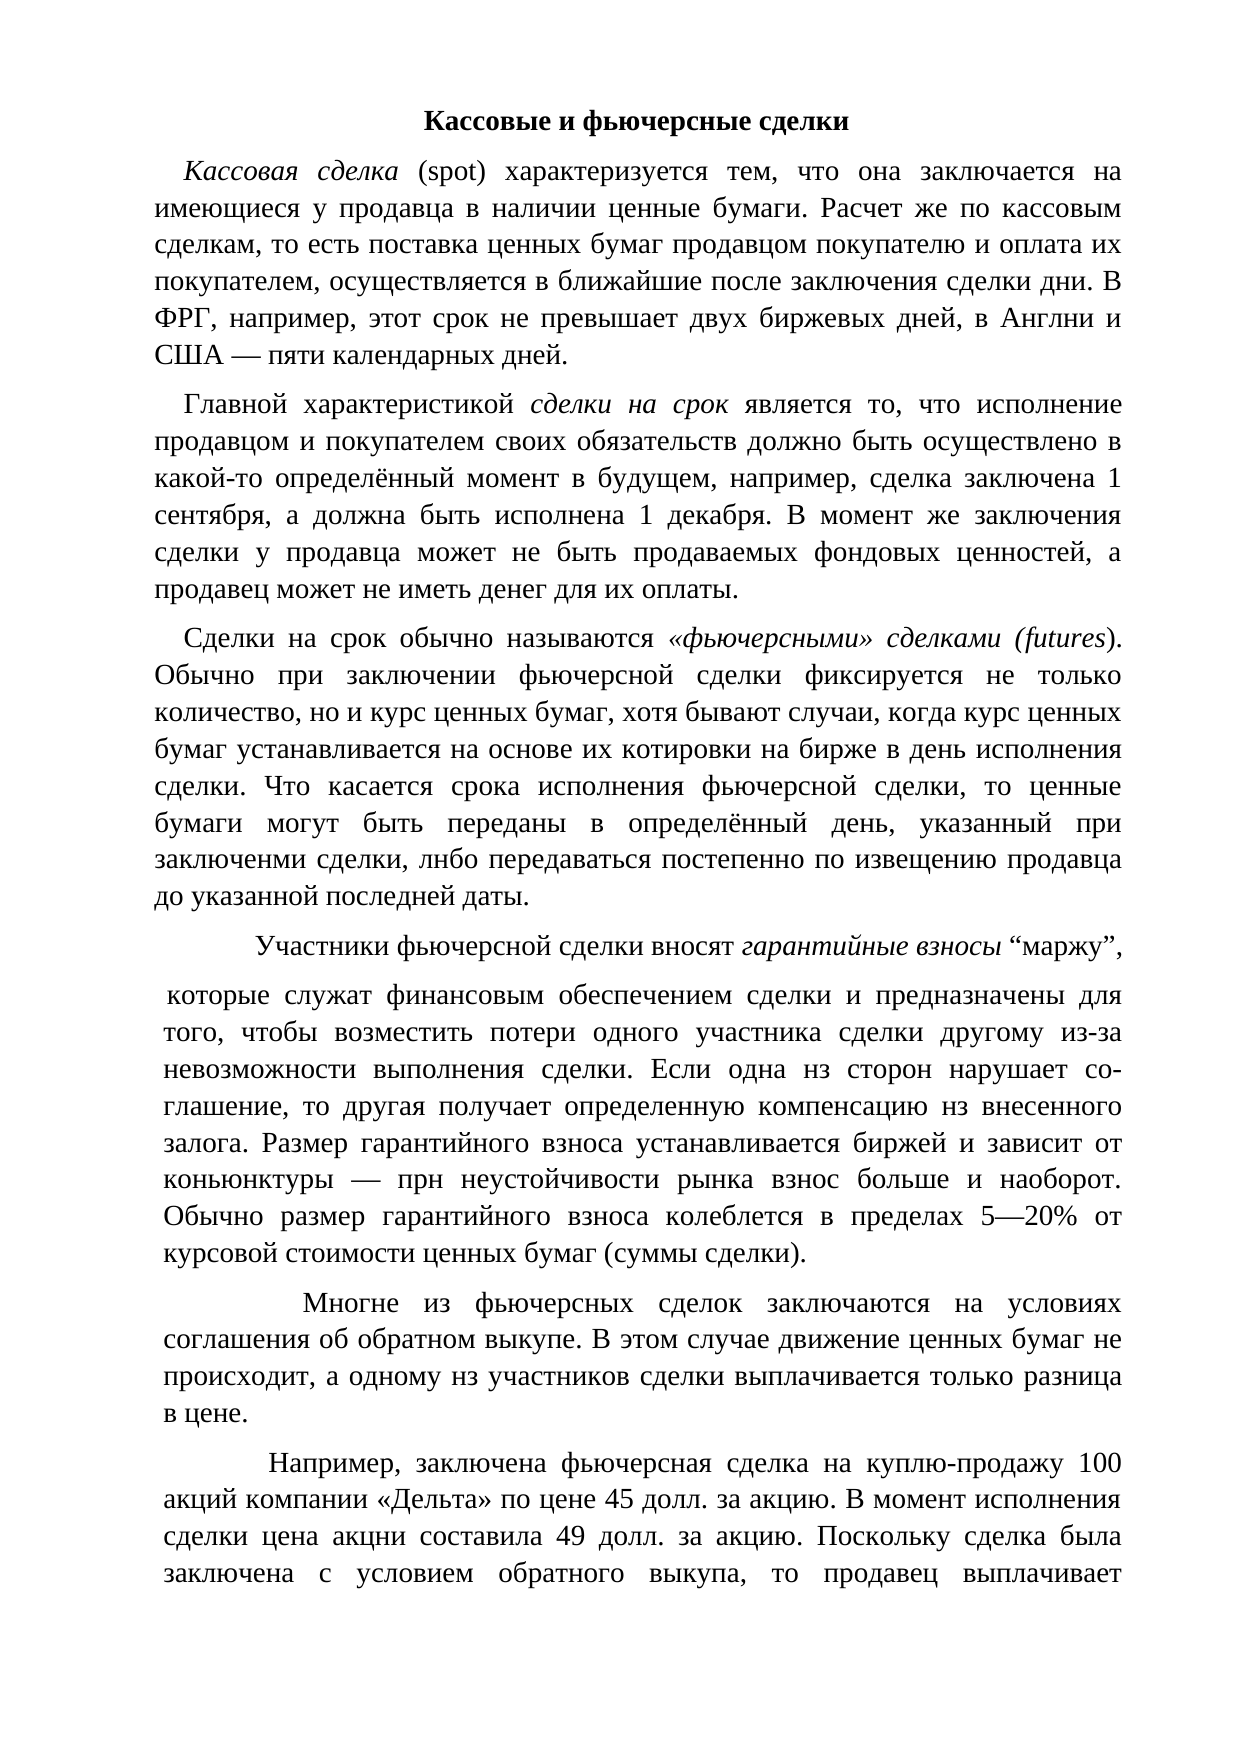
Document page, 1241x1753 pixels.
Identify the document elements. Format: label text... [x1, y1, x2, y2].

text которые служат финансовым обеспечением сделки и предназначены для того, чтобы возместить потери одного участника сделки другому из-за невозможности выполнения сделки. Если одна нз сторон нарушает со-глашение, то другая получает определенную компенсацию нз внесенного залога. Размер гарантийного взноса устанавливается биржей и зависит от коньюнктуры — прн неустойчивости рынка взнос больше и наоборот. Обычно размер гарантийного взноса колеблется в пределах 5—20% от курсовой стоимости ценных бумаг (суммы сделки). [152, 977, 1123, 1269]
text Кассовые и фьючерсные сделки [150, 103, 1123, 137]
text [163, 1445, 1123, 1589]
text Многне из фьючерсных сделок заключаются на условиях соглашения об обратном выкупе. В этом случае движение ценных бумаг не происходит, а одному нз участников сделки выплачивается только разница в цене. [163, 1285, 1123, 1429]
text Сделки на срок обычно называются «фьючерсными» сделками (futures). Обычно при заключении фьючерсной сделки фиксируется не только количество, но и курс ценных бумаг, хотя бывают случаи, когда курс ценных бумаг устанавливается на основе их котировки на бирже в день исполнения сделки. Что касается срока исполнения фьючерсной сделки, то ценные бумаги могут быть переданы в определённый день, указанный при заключенми сделки, лнбо передаваться постепенно по извещению продавца до указанной последней даты. [154, 620, 1123, 912]
text Кассовая сделка (spot) характеризуется тем, что она заключается на имеющиеся у продавца в наличии ценные бумаги. Расчет же по кассовым сделкам, то есть поставка ценных бумаг продавцом покупателю и оплата их покупателем, осуществляется в ближайшие после заключения сделки дни. В ФРГ, например, этот срок не превышает двух биржевых дней, в Англни и США — пяти календарных дней. [154, 153, 1123, 371]
text Главной характеристикой сделки на срок является то, что исполнение продавцом и покупателем своих обязательств должно быть осуществлено в какой-то определённый момент в будущем, например, сделка заключена 1 сентября, а должна быть исполнена 1 декабря. В момент же заключения сделки у продавца может не быть продаваемых фондовых ценностей, а продавец может не иметь денег для их оплаты. [154, 387, 1123, 604]
text Участники фьючерсной сделки вносят гарантийные взносы “маржу”, [150, 928, 1123, 961]
